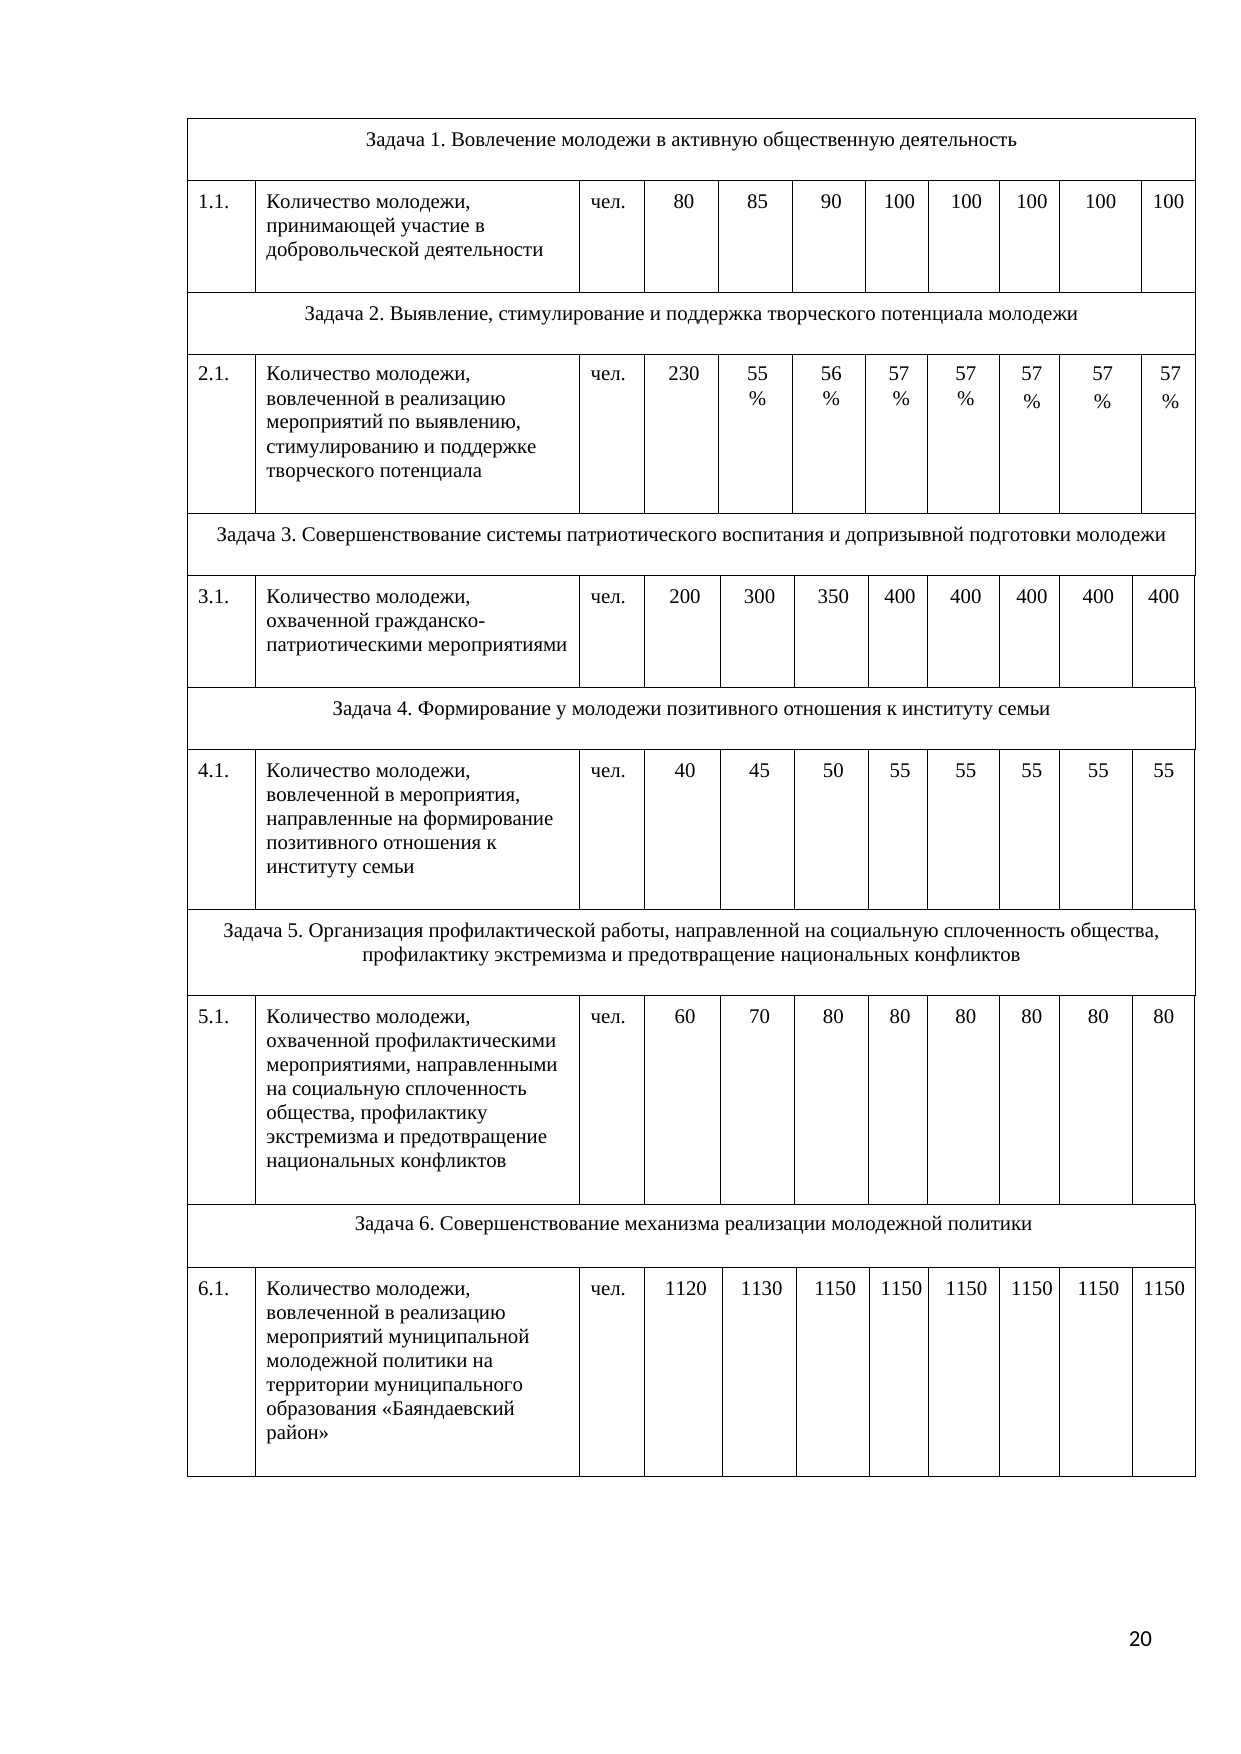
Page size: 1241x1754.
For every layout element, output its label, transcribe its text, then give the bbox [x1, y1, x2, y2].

table_cell Задача 1. Вовлечение молодежи в активную общественную деятельность [188, 119, 1195, 180]
table_cell 4.1. [188, 750, 255, 909]
table_cell 400 [1060, 576, 1132, 687]
table_cell 400 [869, 576, 927, 687]
table_cell Задача 4. Формирование у молодежи позитивного отношения к институту семьи [188, 688, 1195, 749]
table_cell 56 % [793, 355, 865, 513]
table_cell 80 [1000, 996, 1059, 1204]
table_cell 57 % [928, 355, 999, 513]
table_cell 200 [645, 576, 720, 687]
table_cell Задача 6. Совершенствование механизма реализации молодежной политики [188, 1205, 1195, 1267]
table_cell 100 [1000, 181, 1059, 292]
table_cell 45 [721, 750, 794, 909]
table_cell 55 [1000, 750, 1059, 909]
table_cell 5.1. [188, 996, 255, 1204]
table_cell Количество молодежи, вовлеченной в мероприятия, направленные на формирование позитивного отношения к институту семьи [256, 750, 579, 909]
table_cell 80 [1133, 996, 1194, 1204]
table_cell 2.1. [188, 355, 255, 513]
table_cell 80 [645, 181, 718, 292]
table_cell Задача 2. Выявление, стимулирование и поддержка творческого потенциала молодежи [188, 293, 1195, 354]
table_cell 90 [793, 181, 865, 292]
table_cell 100 [1060, 181, 1141, 292]
table_cell 3.1. [188, 576, 255, 687]
table_cell чел. [580, 181, 644, 292]
table_cell 1130 [723, 1268, 796, 1476]
table_cell 80 [795, 996, 868, 1204]
table_cell 1150 [1133, 1268, 1195, 1476]
table_cell 1150 [797, 1268, 869, 1476]
table_cell Количество молодежи, охваченной профилактическими мероприятиями, направленными на социальную сплоченность общества, профилактику экстремизма и предотвращение национальных конфликтов [256, 996, 579, 1204]
table_cell 40 [645, 750, 720, 909]
table_cell 57 % [1142, 355, 1195, 513]
table_cell 1150 [1060, 1268, 1132, 1476]
table_cell 1120 [645, 1268, 722, 1476]
table_cell 6.1. [188, 1268, 255, 1476]
table_cell 1150 [870, 1268, 928, 1476]
table_cell 80 [928, 996, 999, 1204]
table_cell 350 [795, 576, 868, 687]
table_cell 57 % [1060, 355, 1141, 513]
table_cell чел. [580, 750, 644, 909]
table_cell 230 [645, 355, 718, 513]
table_cell Задача 5. Организация профилактической работы, направленной на социальную сплоченность общества, профилактику экстремизма и предотвращение национальных конфликтов [188, 910, 1195, 995]
table_cell 300 [721, 576, 794, 687]
table_cell 400 [1133, 576, 1194, 687]
table_cell 100 [1142, 181, 1195, 292]
table_cell чел. [580, 576, 644, 687]
table_cell 55 [1133, 750, 1194, 909]
table_cell Количество молодежи, вовлеченной в реализацию мероприятий муниципальной молодежной политики на территории муниципального образования «Баяндаевский район» [256, 1268, 579, 1476]
table_cell 70 [721, 996, 794, 1204]
table_cell 55 % [719, 355, 792, 513]
table_cell 1.1. [188, 181, 255, 292]
table_cell Количество молодежи, вовлеченной в реализацию мероприятий по выявлению, стимулированию и поддержке творческого потенциала [256, 355, 579, 513]
table_cell 60 [645, 996, 720, 1204]
table_cell 80 [1060, 996, 1132, 1204]
table_cell Количество молодежи, принимающей участие в добровольческой деятельности [256, 181, 579, 292]
table_cell 55 [1060, 750, 1132, 909]
table_cell 400 [928, 576, 999, 687]
table_cell 57 % [1000, 355, 1059, 513]
table_cell чел. [580, 996, 644, 1204]
table_cell 55 [928, 750, 999, 909]
table_cell 1150 [929, 1268, 999, 1476]
table_cell 80 [869, 996, 927, 1204]
table_cell 85 [719, 181, 792, 292]
table_cell Количество молодежи, охваченной гражданско-патриотическими мероприятиями [256, 576, 579, 687]
table_cell 50 [795, 750, 868, 909]
table_cell 1150 [1000, 1268, 1059, 1476]
table_cell чел. [580, 1268, 644, 1476]
table_cell 400 [1000, 576, 1059, 687]
table_cell чел. [580, 355, 644, 513]
table_cell 100 [866, 181, 928, 292]
table_cell 57 % [866, 355, 927, 513]
table_cell 55 [869, 750, 927, 909]
table_cell Задача 3. Совершенствование системы патриотического воспитания и допризывной подготовки молодежи [188, 514, 1195, 575]
table_cell 100 [929, 181, 999, 292]
